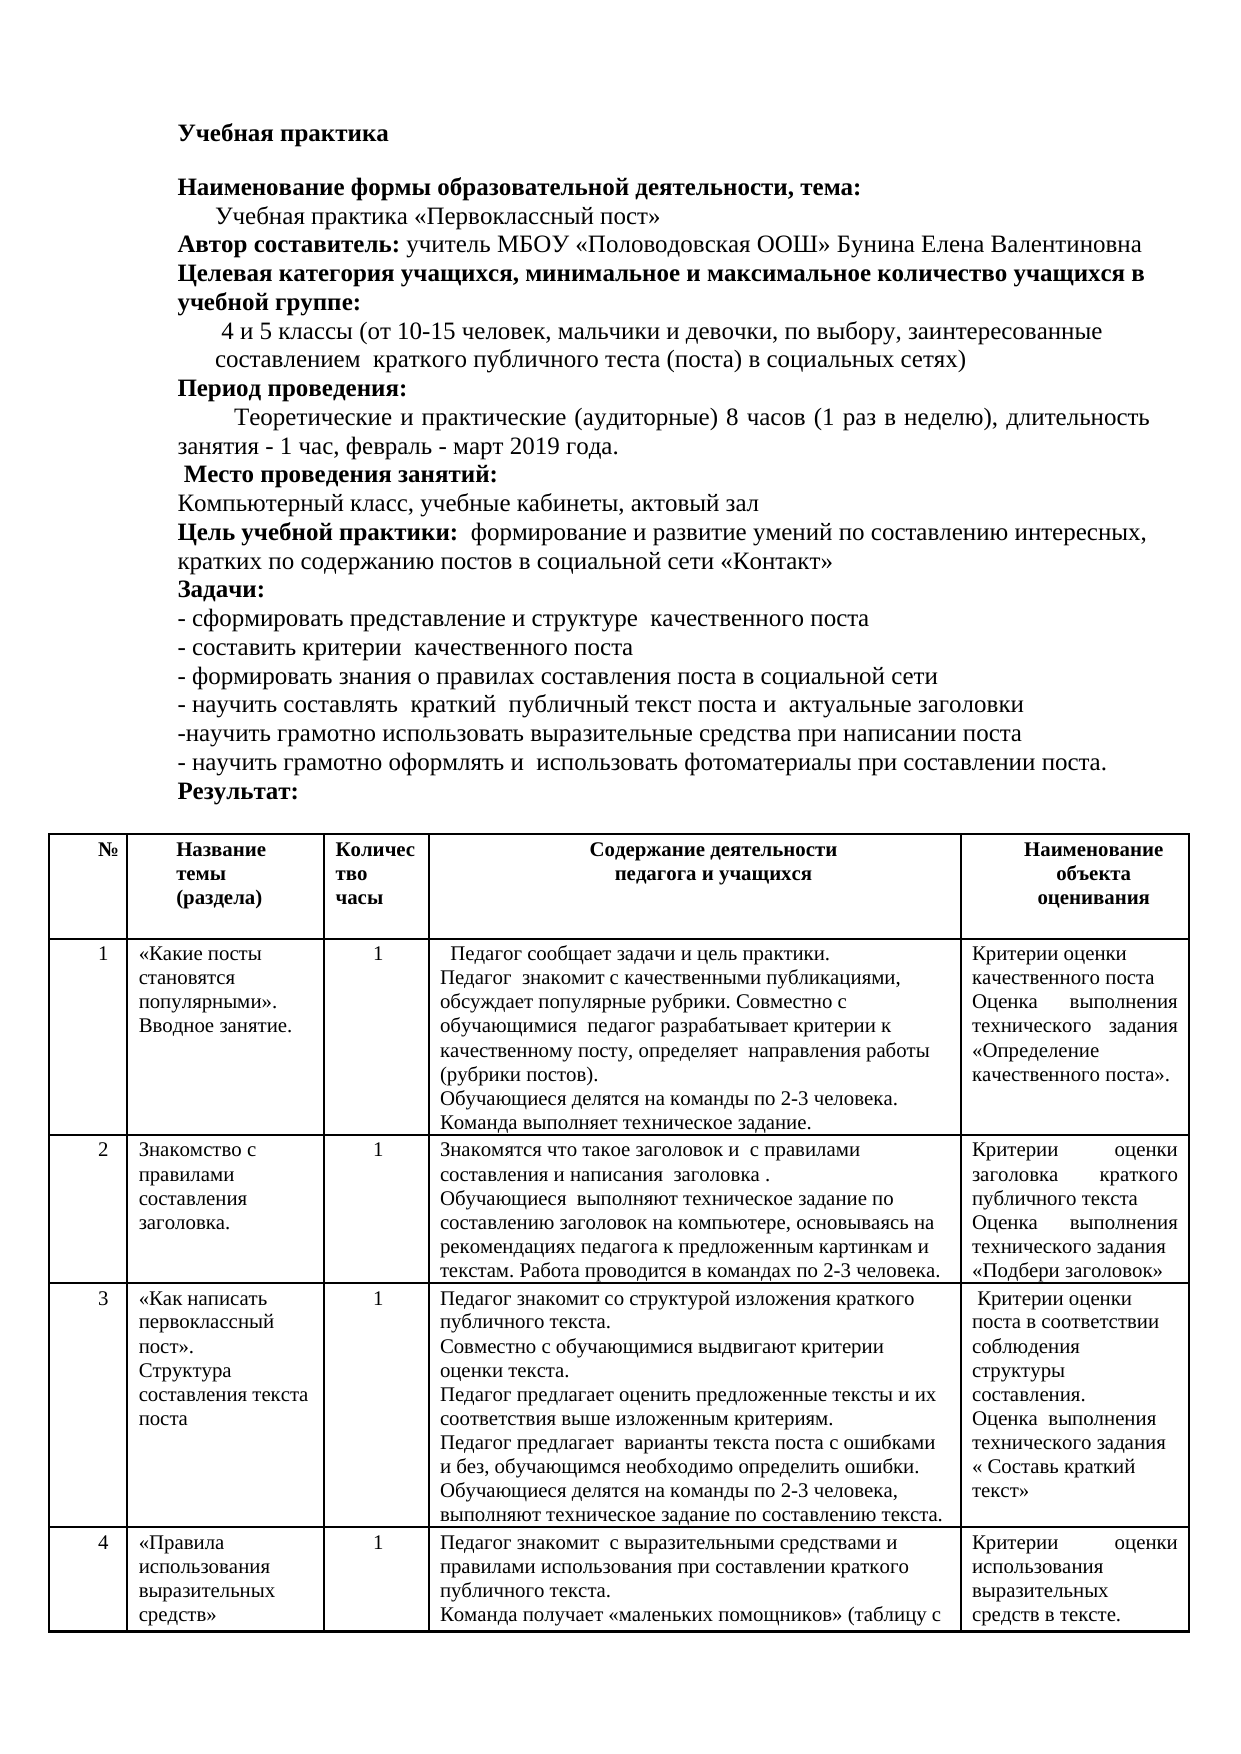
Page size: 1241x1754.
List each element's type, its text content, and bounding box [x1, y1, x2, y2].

text Теоретические и практические (аудиторные) 8 часов (1 раз в неделю), длительность занятия - 1 час, февраль - март 2019 года. [177, 402, 1152, 459]
text Компьютерный класс, учебные кабинеты, актовый зал [177, 488, 1152, 517]
text Учебная практика «Первоклассный пост» [215, 201, 1152, 229]
table_cell Педагог знакомит со структурой изложения краткого публичного текста. Совместно с обучающимися выдвигают критерии оценки текста. Педагог предлагает оценить предложенные тексты и их соответствия выше изложенным критериям. Педагог предлагает варианты текста поста с ошибками и без, обучающимся необходимо определить ошибки. Обучающиеся делятся на команды по 2-3 человека, выполняют техническое задание по составлению текста. [430, 1284, 960, 1526]
table_cell Критерии оценки качественного поста Оценка выполнения технического задания «Определение качественного поста». [962, 940, 1188, 1134]
text - составить критерии качественного поста [177, 632, 1152, 661]
table_cell 1 [325, 1284, 428, 1526]
table_header № [50, 835, 126, 938]
text Период проведения: [177, 373, 1152, 402]
table_cell 2 [50, 1136, 126, 1282]
table_cell Педагог сообщает задачи и цель практики. Педагог знакомит с качественными публикациями, обсуждает популярные рубрики. Совместно с обучающимися педагог разрабатывает критерии к качественному посту, определяет направления работы (рубрики постов). Обучающиеся делятся на команды по 2-3 человека. Команда выполняет техническое задание. [430, 940, 960, 1134]
table_cell Критерии оценки поста в соответствии соблюдения структуры составления. Оценка выполнения технического задания « Составь краткий текст» [962, 1284, 1188, 1526]
text - формировать знания о правилах составления поста в социальной сети [177, 661, 1152, 689]
text Целевая категория учащихся, минимальное и максимальное количество учащихся в учебной группе: [177, 258, 1152, 316]
table_cell 1 [325, 1528, 428, 1630]
table_cell «Какие посты становятся популярными». Вводное занятие. [128, 940, 323, 1134]
text - научить составлять краткий публичный текст поста и актуальные заголовки [177, 689, 1152, 718]
text Цель учебной практики: формирование и развитие умений по составлению интересных, кратких по содержанию постов в социальной сети «Контакт» [177, 517, 1152, 574]
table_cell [430, 1528, 960, 1630]
table_cell Критерии оценки заголовка краткого публичного текста Оценка выполнения технического задания «Подбери заголовок» [962, 1136, 1188, 1282]
text Место проведения занятий: [177, 459, 1152, 488]
table_cell 1 [325, 940, 428, 1134]
table_header Название темы (раздела) [128, 835, 323, 938]
table_header Наименование объекта оценивания [962, 835, 1188, 938]
text - сформировать представление и структуре качественного поста [177, 603, 1152, 632]
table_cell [128, 1528, 323, 1630]
text Результат: [177, 776, 1152, 804]
table_cell 3 [50, 1284, 126, 1526]
table_cell 1 [50, 940, 126, 1134]
text Задачи: [177, 574, 1152, 603]
table_cell Знакомятся что такое заголовок и с правилами составления и написания заголовка . Обучающиеся выполняют техническое задание по составлению заголовок на компьютере, основываясь на рекомендациях педагога к предложенным картинкам и текстам. Работа проводится в командах по 2-3 человека. [430, 1136, 960, 1282]
table_cell 4 [50, 1528, 126, 1630]
table_header Количество часы [325, 835, 428, 938]
text - научить грамотно оформлять и использовать фотоматериалы при составлении поста. [177, 747, 1152, 776]
table_cell «Как написать первоклассный пост». Структура составления текста поста [128, 1284, 323, 1526]
text Наименование формы образовательной деятельности, тема: [177, 172, 1152, 201]
text Учебная практика [177, 118, 1152, 147]
text Автор составитель: учитель МБОУ «Половодовская ООШ» Бунина Елена Валентиновна [177, 229, 1152, 258]
table_cell 1 [325, 1136, 428, 1282]
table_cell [962, 1528, 1188, 1630]
text 4 и 5 классы (от 10-15 человек, мальчики и девочки, по выбору, заинтересованные составлением краткого публичного теста (поста) в социальных сетях) [215, 316, 1152, 373]
table_header Содержание деятельности педагога и учащихся [430, 835, 960, 938]
table_cell Знакомство с правилами составления заголовка. [128, 1136, 323, 1282]
text -научить грамотно использовать выразительные средства при написании поста [177, 718, 1152, 747]
